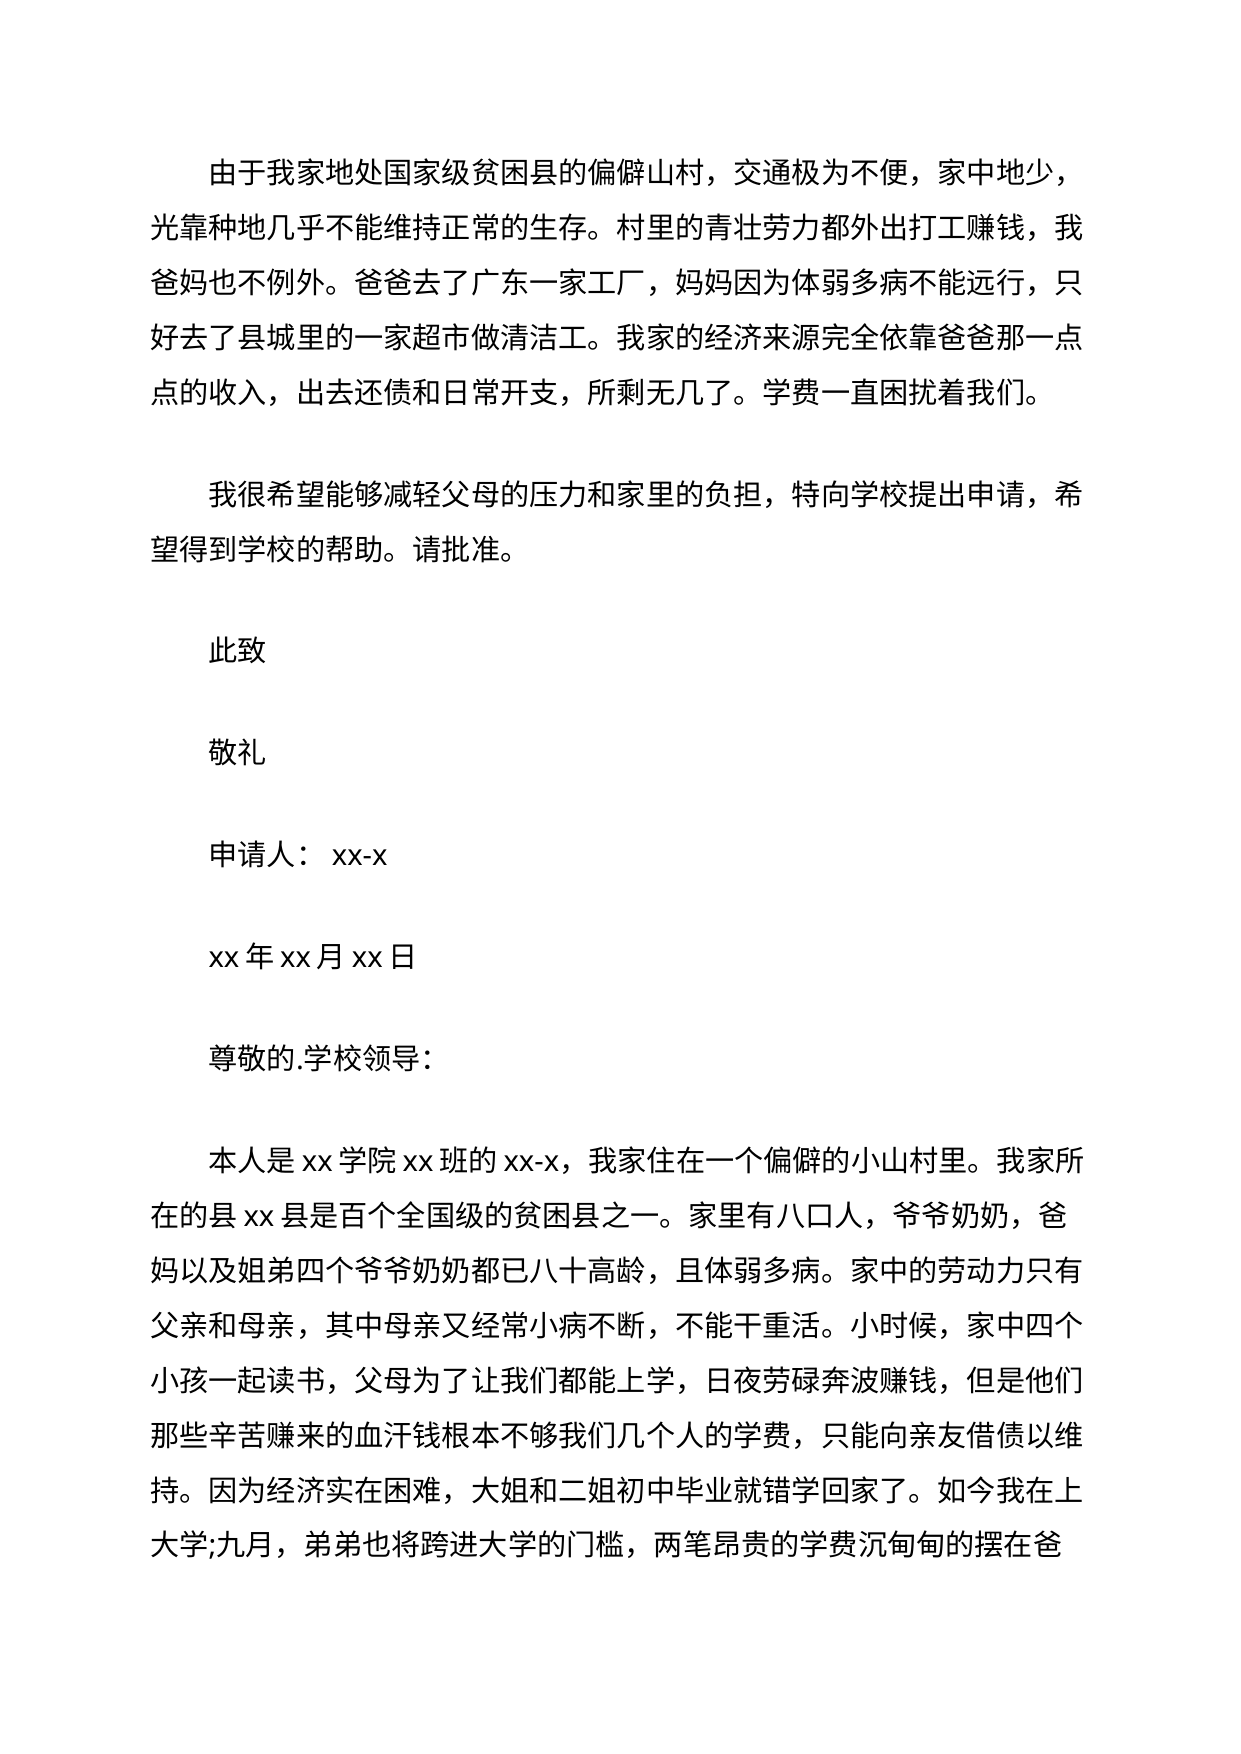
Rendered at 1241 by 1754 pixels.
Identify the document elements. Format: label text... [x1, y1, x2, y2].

text 由于我家地处国家级贫困县的偏僻山村，交通极为不便，家中地少，光靠种地几乎不能维持正常的生存。村里的青壮劳力都外出打工赚钱，我爸妈也不例外。爸爸去了广东一家工厂，妈妈因为体弱多病不能远行，只好去了县城里的一家超市做清洁工。我家的经济来源完全依靠爸爸那一点点的收入，出去还债和日常开支，所剩无几了。学费一直困扰着我们。 [150, 150, 1090, 412]
text 此致 [150, 628, 1090, 670]
text 敬礼 [150, 730, 1090, 772]
text 尊敬的.学校领导： [150, 1036, 1090, 1078]
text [150, 1137, 1090, 1564]
text xx年xx月xx日 [150, 933, 1090, 976]
text 我很希望能够减轻父母的压力和家里的负担，特向学校提出申请，希望得到学校的帮助。请批准。 [150, 471, 1090, 568]
text 申请人： xx-x [150, 832, 1090, 874]
